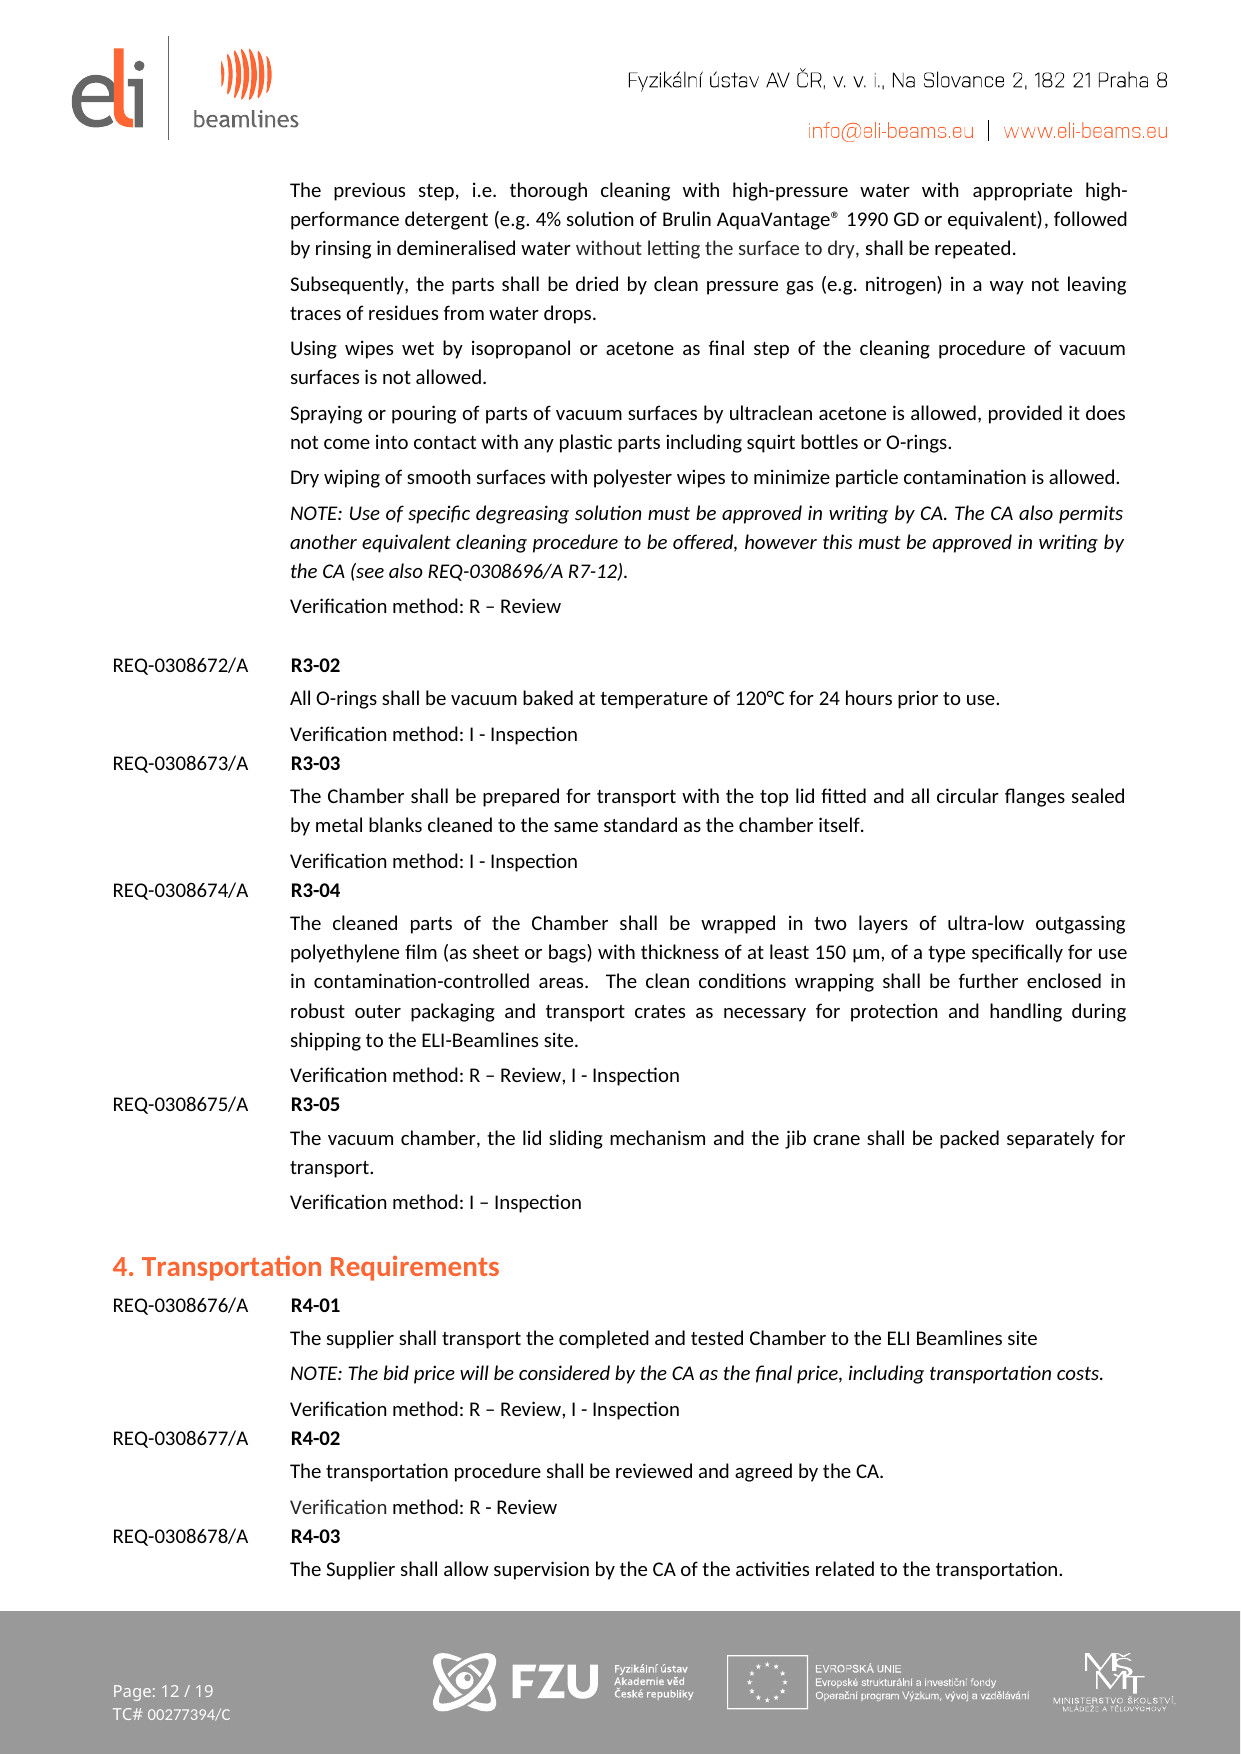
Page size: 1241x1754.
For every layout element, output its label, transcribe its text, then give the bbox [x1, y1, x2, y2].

text Using wipes wet by isopropanol or acetone as final step of the cleaning procedure of vacuum surfaces is not allowed. [290, 335, 1128, 390]
text REQ-0308674/A R3-04 [112, 877, 1128, 902]
text The Chamber shall be prepared for transport with the top lid fitted and all circular flanges sealed by metal blanks cleaned to the same standard as the chamber itself. [290, 783, 1128, 838]
text REQ-0308675/A R3-05 [112, 1092, 1128, 1117]
text Spraying or pouring of parts of vacuum surfaces by ultraclean acetone is allowed, provided it does not come into contact with any plastic parts including squirt bottles or O-rings. [290, 400, 1128, 454]
text REQ-0308672/A R3-02 [112, 652, 1128, 677]
text Verification method: R – Review, I - Inspection [290, 1062, 1128, 1088]
text REQ-0308678/A R4-03 [112, 1523, 1128, 1548]
text Verification method: I - Inspection [290, 721, 1128, 746]
text The Supplier shall allow supervision by the CA of the activities related to the transportation. [290, 1556, 1128, 1582]
text Dry wiping of smooth surfaces with polyester wipes to minimize particle contamination is allowed. [290, 464, 1128, 490]
text All O-rings shall be vacuum baked at temperature of 120°C for 24 hours prior to use. [290, 685, 1128, 711]
text Verification method: R - Review [290, 1494, 1128, 1519]
text Verification method: I - Inspection [290, 848, 1128, 873]
text The vacuum chamber, the lid sliding mechanism and the jib crane shall be packed separately for transport. [290, 1125, 1128, 1179]
text Subsequently, the parts shall be dried by clean pressure gas (e.g. nitrogen) in a way not leaving traces of residues from water drops. [290, 271, 1128, 325]
text NOTE: The bid price will be considered by the CA as the final price, including transportation costs. [290, 1361, 1128, 1386]
text Verification method: R – Review [290, 594, 1128, 619]
text The cleaned parts of the Chamber shall be wrapped in two layers of ultra-low outgassing polyethylene film (as sheet or bags) with thickness of at least 150 µm, of a type specifically for use in contamination-controlled areas. The clean conditions wrapping shall be further enclosed in robust outer packaging and transport crates as necessary for protection and handling during shipping to the ELI-Beamlines site. [290, 910, 1128, 1052]
text The supplier shall transport the completed and tested Chamber to the ELI Beamlines site [290, 1325, 1128, 1351]
text Verification method: I – Inspection [290, 1189, 1128, 1215]
text NOTE: Use of specific degreasing solution must be approved in writing by CA. The CA also permits another equivalent cleaning procedure to be offered, however this must be approved in writing by the CA (see also REQ-0308696/A R7-12). [290, 500, 1128, 584]
text REQ-0308676/A R4-01 [112, 1292, 1128, 1317]
text The transportation procedure shall be reviewed and agreed by the CA. [290, 1458, 1128, 1484]
text Verification method: R – Review, I - Inspection [290, 1396, 1128, 1421]
subtitle Transportation Requirements [112, 1248, 1128, 1283]
text The previous step, i.e. thorough cleaning with high-pressure water with appropriate high-performance detergent (e.g. 4% solution of Brulin AquaVantage® 1990 GD or equivalent), followed by rinsing in demineralised water without letting the surface to dry, shall be repeated. [290, 177, 1128, 261]
text REQ-0308677/A R4-02 [112, 1425, 1128, 1451]
text REQ-0308673/A R3-03 [112, 750, 1128, 775]
